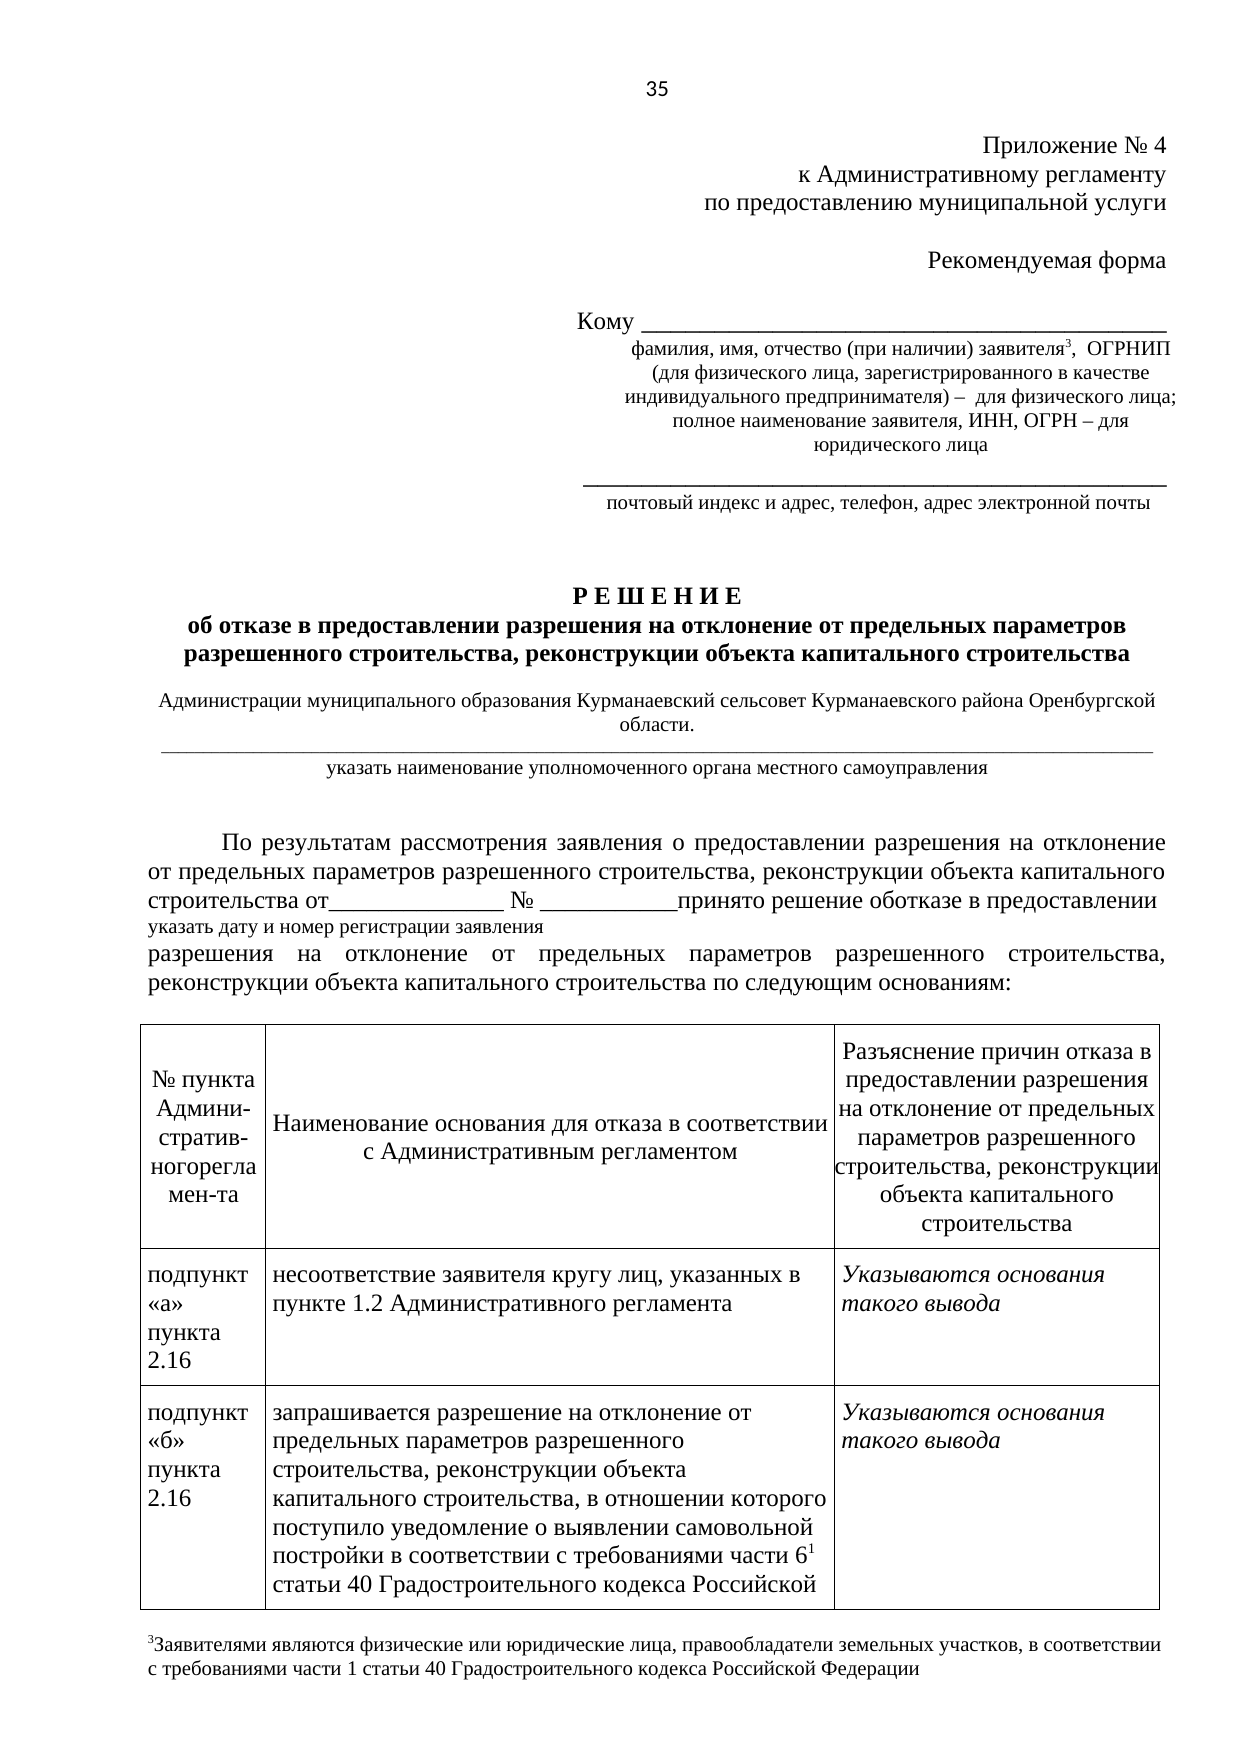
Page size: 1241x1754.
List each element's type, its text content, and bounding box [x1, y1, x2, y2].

text По результатам рассмотрения заявления о предоставлении разрешения на отклонение от предельных параметров разрешенного строительства, реконструкции объекта капитального строительства от______________ № ___________принято решение оботказе в предоставлении [148, 827, 1166, 914]
table_header № пункта Админи-стратив-ногорегламен-та [141, 1025, 265, 1248]
text Рекомендуемая форма [709, 245, 1166, 274]
text Р Е Ш Е Н И Е [148, 581, 1166, 610]
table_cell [141, 1386, 265, 1608]
table_cell несоответствие заявителя кругу лиц, указанных в пункте 1.2 Административного регламента [266, 1249, 834, 1385]
text почтовый индекс и адрес, телефон, адрес электронной почты [591, 490, 1166, 514]
text по предоставлению муниципальной услуги [561, 187, 1166, 216]
table_cell Указываются основания такого вывода [835, 1249, 1159, 1385]
table_header Разъяснение причин отказа в предоставлении разрешения на отклонение от предельных параметров разрешенного строительства, реконструкции объекта капитального строительства [835, 1025, 1159, 1248]
table_cell подпункт «а» пункта 2.16 [141, 1249, 265, 1385]
text Приложение № 4 [148, 130, 1166, 159]
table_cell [266, 1386, 834, 1608]
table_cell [835, 1386, 1159, 1608]
text Кому ____________________________________ [148, 302, 1166, 336]
text об отказе в предоставлении разрешения на отклонение от предельных параметров разрешенного строительства, реконструкции объекта капитального строительства [148, 610, 1166, 667]
text указать дату и номер регистрации заявления [148, 914, 1166, 938]
text Администрации муниципального образования Курманаевский сельсовет Курманаевского района Оренбургской области. [148, 688, 1166, 736]
text ________________________________________ [148, 456, 1166, 490]
text указать наименование уполномоченного органа местного самоуправления [148, 755, 1166, 779]
text к Административному регламенту [561, 159, 1166, 187]
text фамилия, имя, отчество (при наличии) заявителя, ОГРНИП (для физического лица, зарегистрированного в качестве индивидуального предпринимателя) – для физического лица; полное наименование заявителя, ИНН, ОГРН – для юридического лица [620, 336, 1181, 456]
text разрешения на отклонение от предельных параметров разрешенного строительства, реконструкции объекта капитального строительства по следующим основаниям: [148, 938, 1166, 995]
text _______________________________________________________________________________________________________________________ [148, 736, 1166, 755]
table_header Наименование основания для отказа в соответствии с Административным регламентом [266, 1025, 834, 1248]
